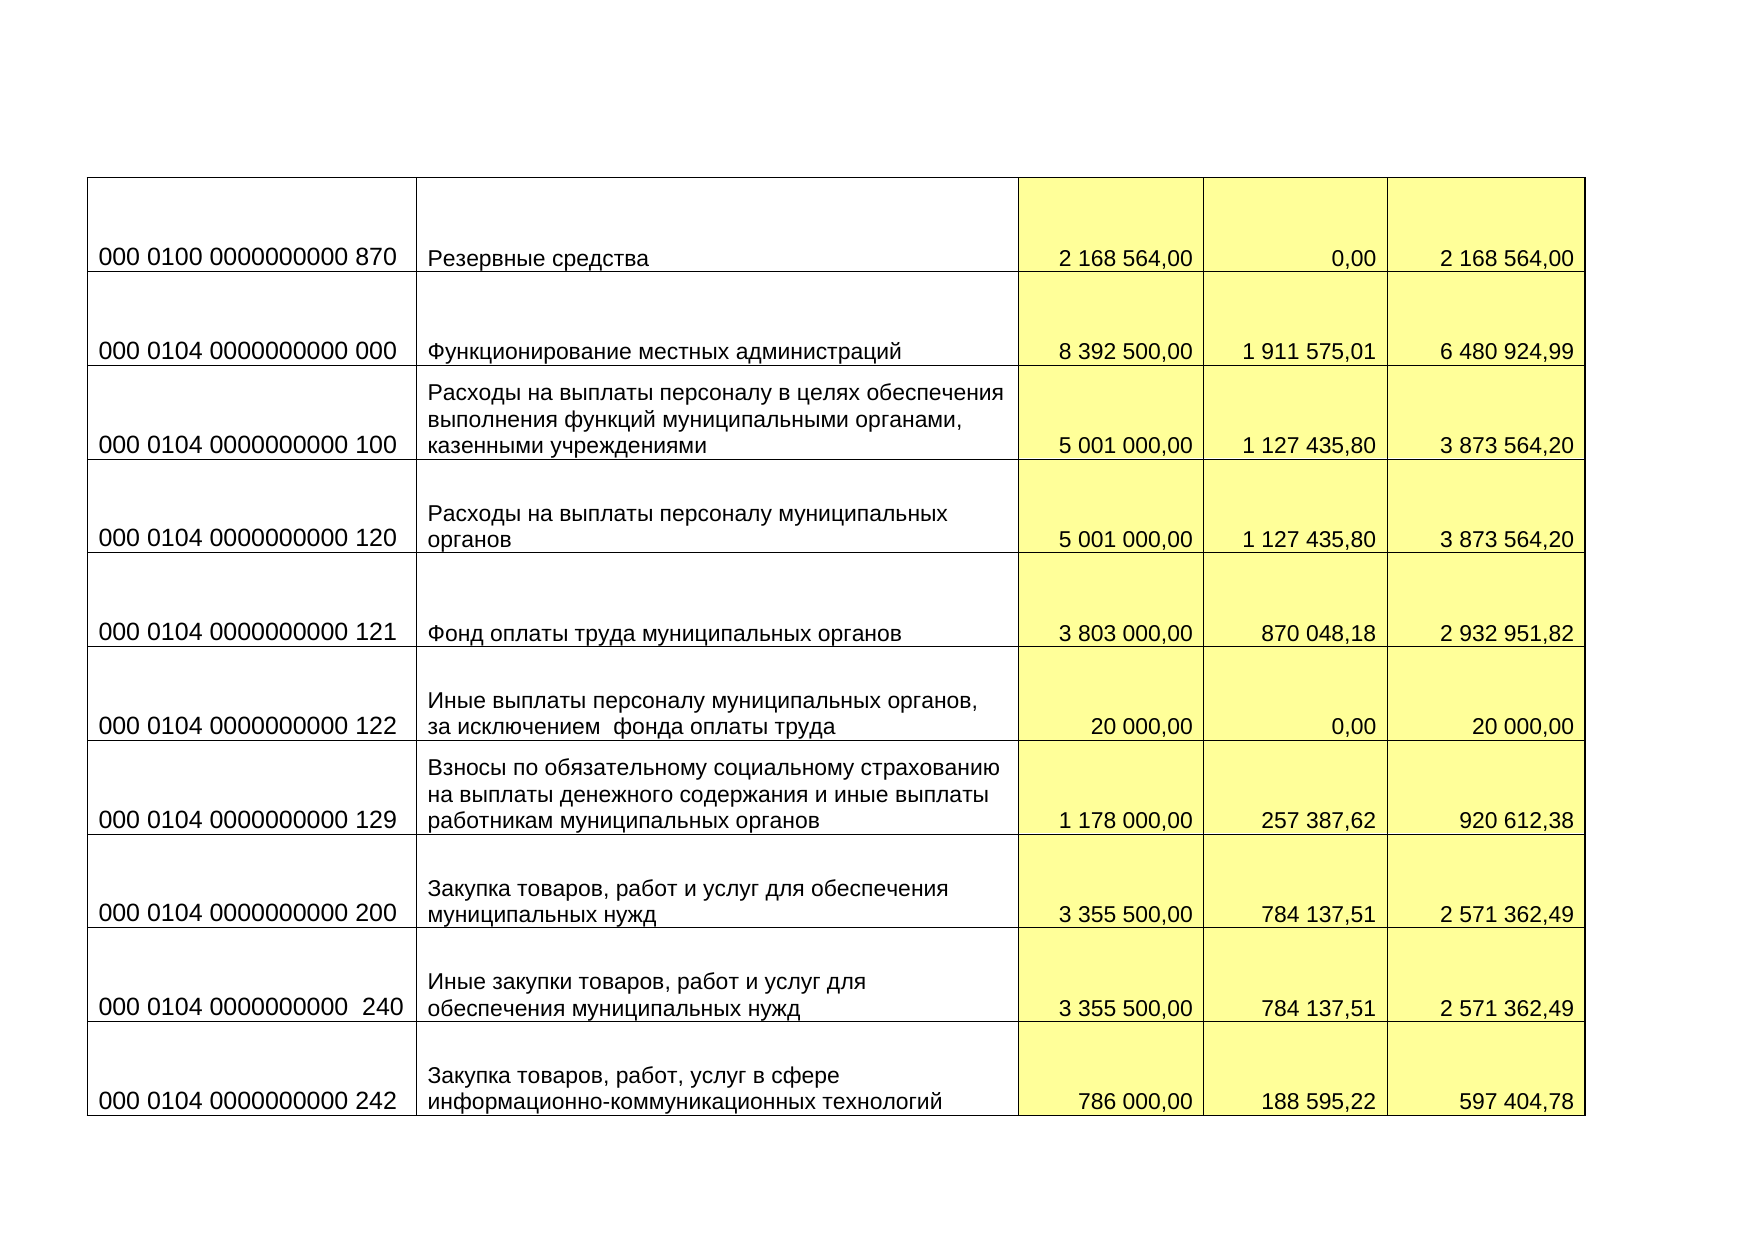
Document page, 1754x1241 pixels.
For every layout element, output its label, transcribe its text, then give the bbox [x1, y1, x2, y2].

table_cell Иные закупки товаров, работ и услуг для обеспечения муниципальных нужд [417, 928, 1018, 1021]
table_cell 2 571 362,49 [1388, 928, 1584, 1021]
table_cell 000 0104 0000000000 122 [88, 647, 416, 740]
table_cell 5 001 000,00 [1019, 366, 1203, 458]
table_cell Функционирование местных администраций [417, 272, 1018, 365]
table_cell 3 803 000,00 [1019, 553, 1203, 646]
table_cell 000 0104 0000000000 120 [88, 460, 416, 552]
table_cell 000 0104 0000000000 242 [88, 1022, 416, 1115]
table_cell 000 0100 0000000000 870 [88, 178, 416, 271]
table_cell 1 911 575,01 [1204, 272, 1387, 365]
table_cell 3 355 500,00 [1019, 928, 1203, 1021]
table_cell Расходы на выплаты персоналу в целях обеспечения выполнения функций муниципальными органами, казенными учреждениями [417, 366, 1018, 458]
table_cell 0,00 [1204, 647, 1387, 740]
table_cell 784 137,51 [1204, 928, 1387, 1021]
table_cell 000 0104 0000000000 129 [88, 741, 416, 833]
table_cell 597 404,78 [1388, 1022, 1584, 1115]
table_cell 000 0104 0000000000 200 [88, 835, 416, 927]
table_cell Взносы по обязательному социальному страхованию на выплаты денежного содержания и иные выплаты работникам муниципальных органов [417, 741, 1018, 833]
table_cell 784 137,51 [1204, 835, 1387, 927]
table_cell Закупка товаров, работ и услуг для обеспечения муниципальных нужд [417, 835, 1018, 927]
table_cell 0,00 [1204, 178, 1387, 271]
table_cell Иные выплаты персоналу муниципальных органов, за исключением фонда оплаты труда [417, 647, 1018, 740]
table_cell 1 178 000,00 [1019, 741, 1203, 833]
table_cell 2 571 362,49 [1388, 835, 1584, 927]
table_cell 2 168 564,00 [1388, 178, 1584, 271]
table_cell 8 392 500,00 [1019, 272, 1203, 365]
table_cell 3 873 564,20 [1388, 366, 1584, 458]
table_cell Фонд оплаты труда муниципальных органов [417, 553, 1018, 646]
table_cell 1 127 435,80 [1204, 366, 1387, 458]
table_cell 000 0104 0000000000 000 [88, 272, 416, 365]
table_cell 20 000,00 [1019, 647, 1203, 740]
table_cell 2 168 564,00 [1019, 178, 1203, 271]
table_cell 000 0104 0000000000 240 [88, 928, 416, 1021]
table_cell 2 932 951,82 [1388, 553, 1584, 646]
table_cell 20 000,00 [1388, 647, 1584, 740]
table_cell 870 048,18 [1204, 553, 1387, 646]
table_cell 3 355 500,00 [1019, 835, 1203, 927]
table_cell 6 480 924,99 [1388, 272, 1584, 365]
table_cell 000 0104 0000000000 121 [88, 553, 416, 646]
table_cell 257 387,62 [1204, 741, 1387, 833]
table_cell 188 595,22 [1204, 1022, 1387, 1115]
table_cell Резервные средства [417, 178, 1018, 271]
table_cell 000 0104 0000000000 100 [88, 366, 416, 458]
table_cell 920 612,38 [1388, 741, 1584, 833]
table_cell 3 873 564,20 [1388, 460, 1584, 552]
table_cell Закупка товаров, работ, услуг в сфере информационно-коммуникационных технологий [417, 1022, 1018, 1115]
table_cell Расходы на выплаты персоналу муниципальных органов [417, 460, 1018, 552]
table_cell 1 127 435,80 [1204, 460, 1387, 552]
table_cell 786 000,00 [1019, 1022, 1203, 1115]
table_cell 5 001 000,00 [1019, 460, 1203, 552]
